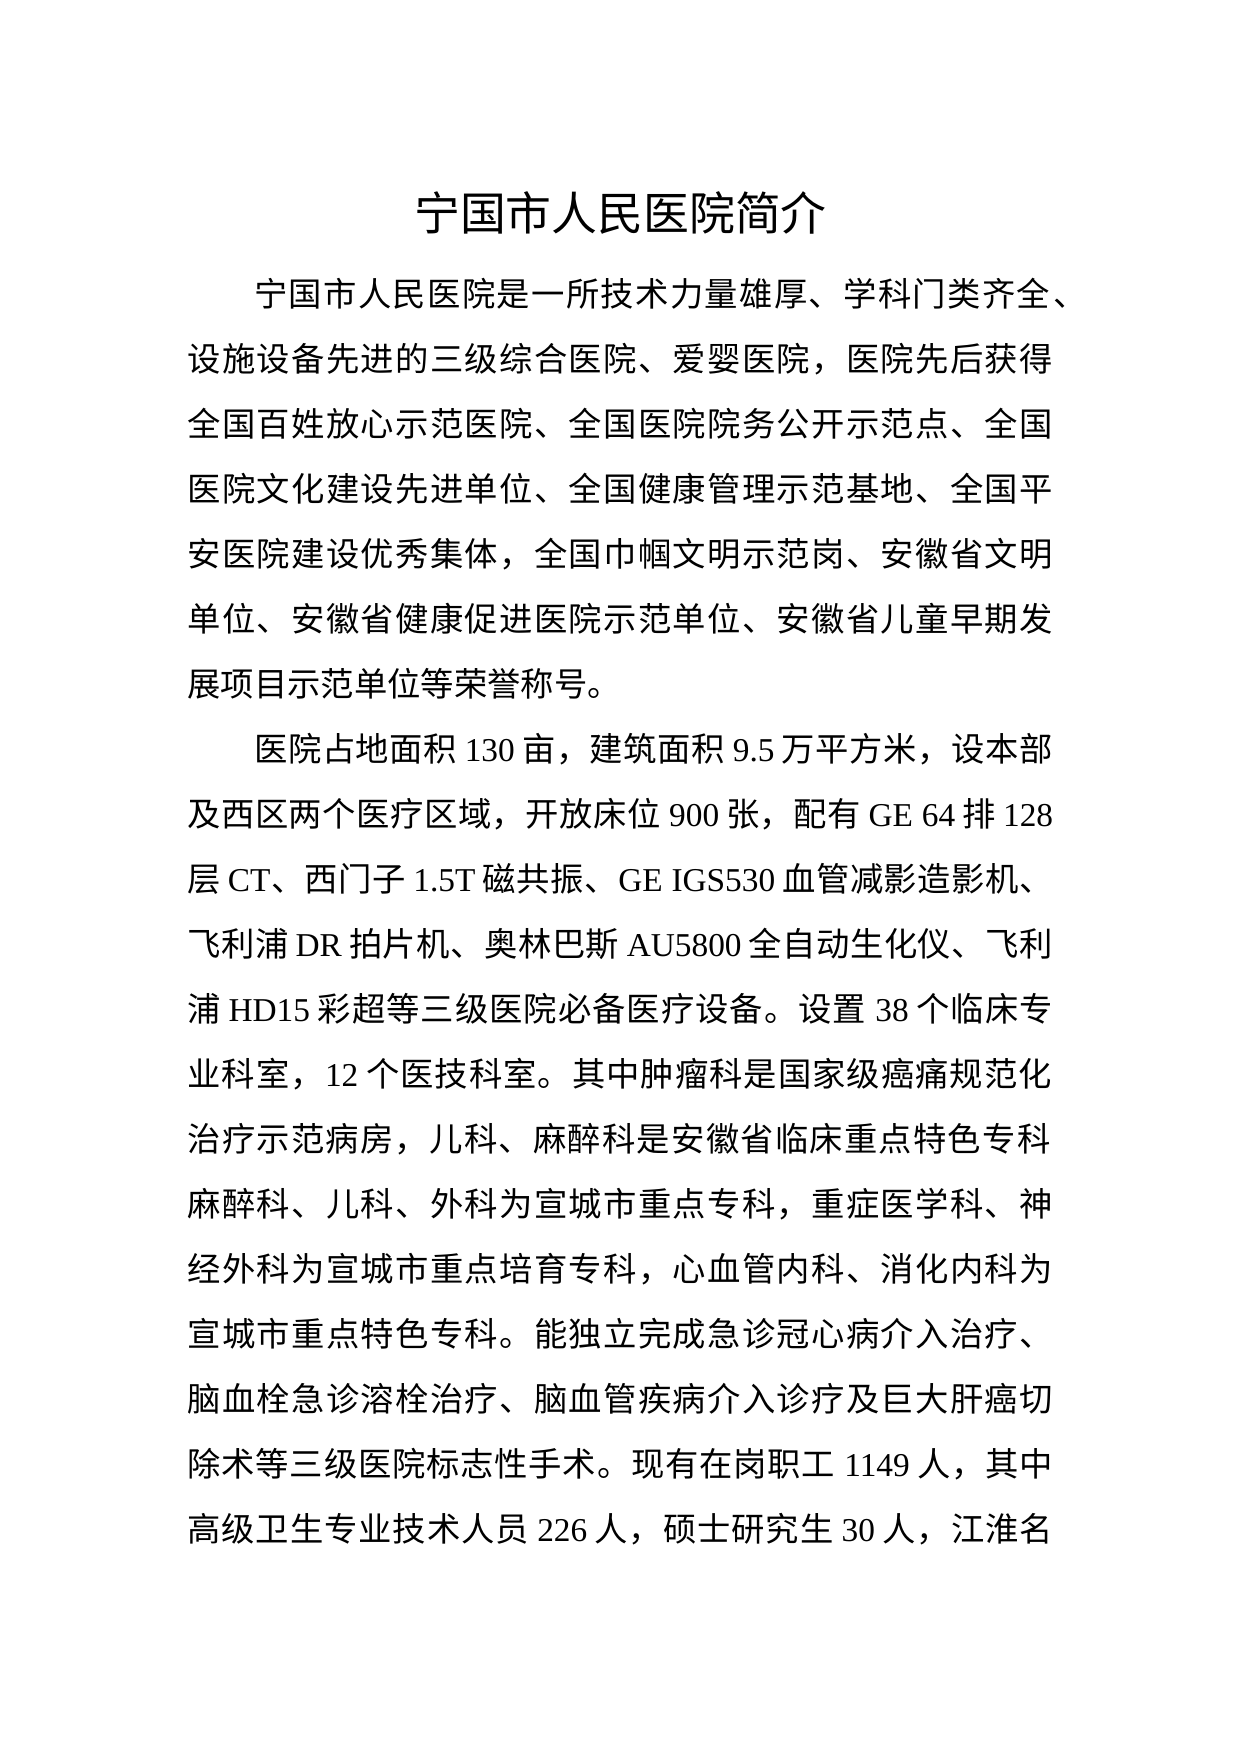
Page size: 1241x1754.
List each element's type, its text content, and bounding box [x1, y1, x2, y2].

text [187, 714, 1053, 1559]
text 宁国市人民医院简介 [187, 162, 1053, 259]
text 宁国市人民医院是一所技术力量雄厚、学科门类齐全、设施设备先进的三级综合医院、爱婴医院，医院先后获得全国百姓放心示范医院、全国医院院务公开示范点、全国医院文化建设先进单位、全国健康管理示范基地、全国平安医院建设优秀集体，全国巾帼文明示范岗、安徽省文明单位、安徽省健康促进医院示范单位、安徽省儿童早期发展项目示范单位等荣誉称号。 [187, 259, 1053, 714]
